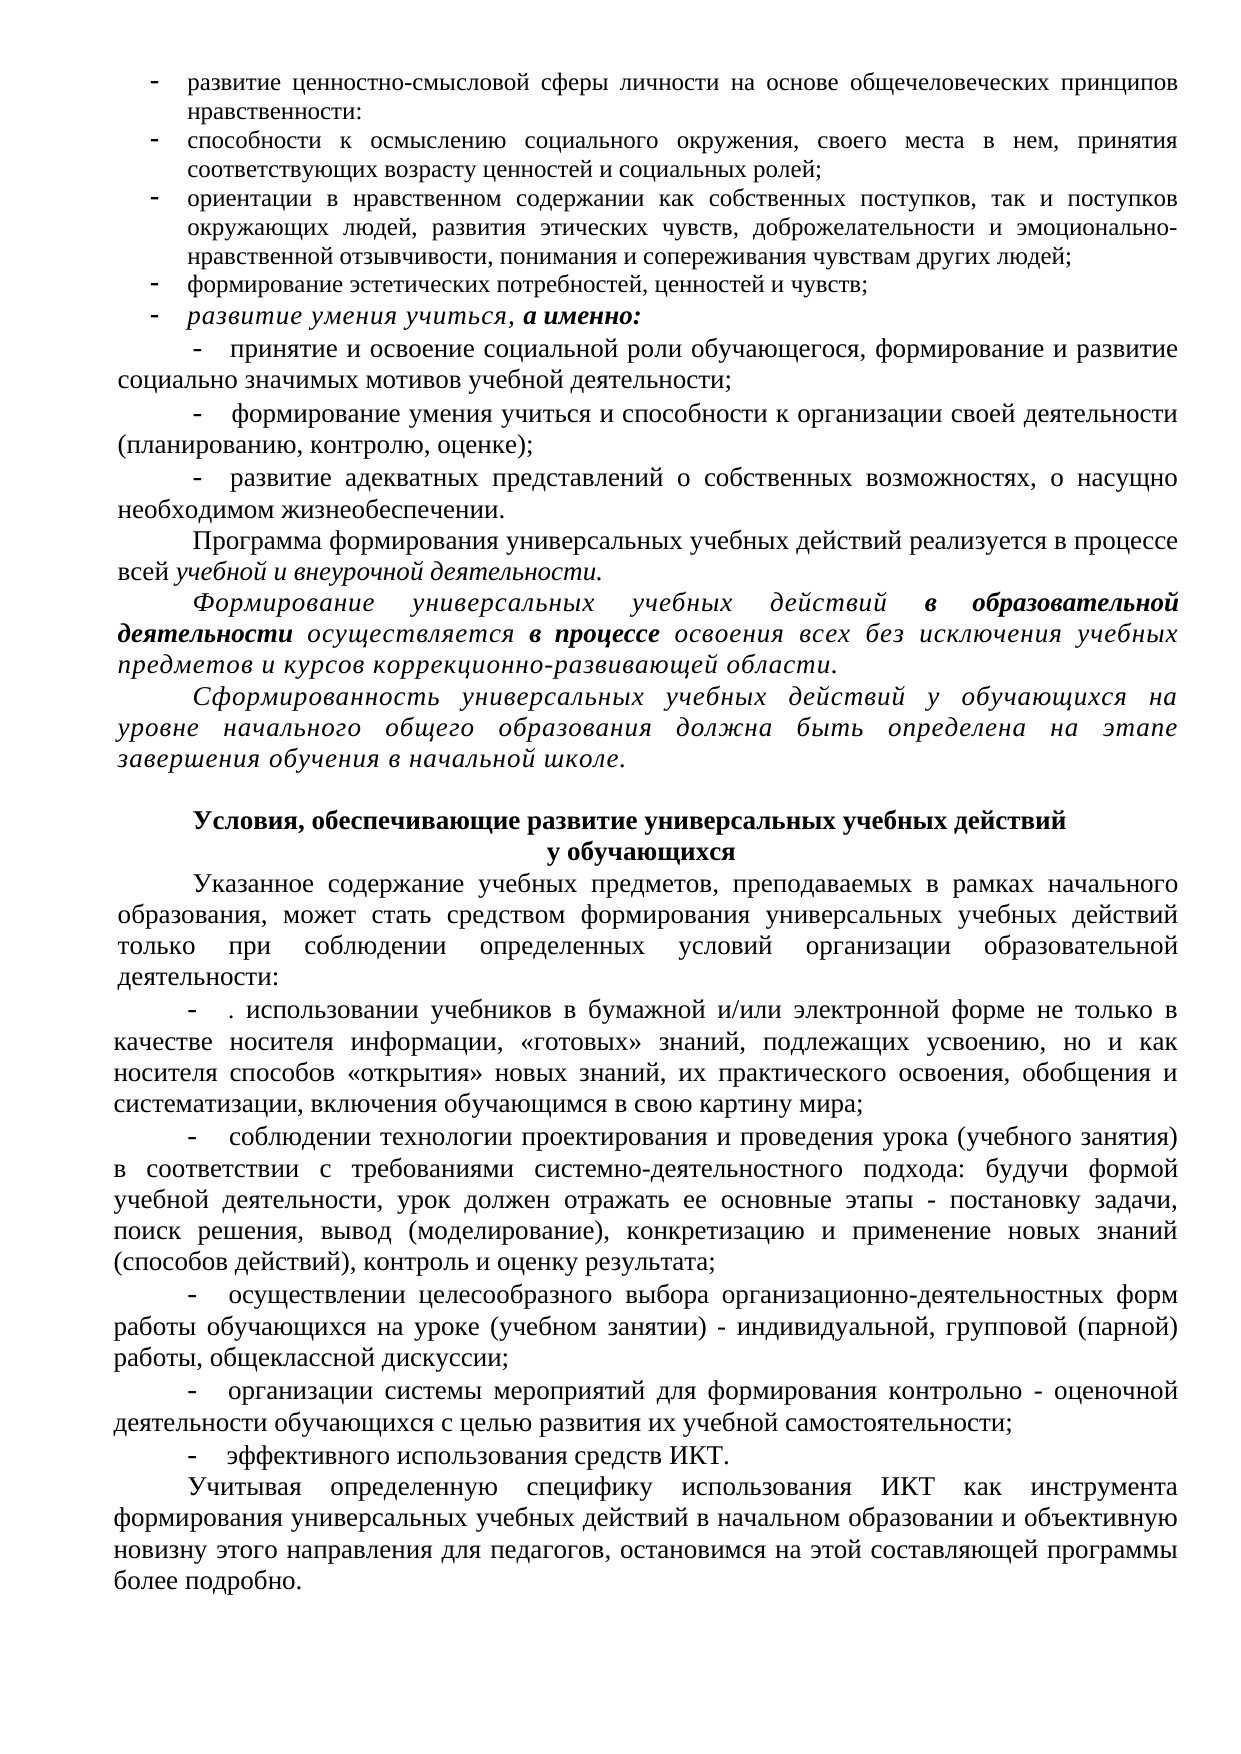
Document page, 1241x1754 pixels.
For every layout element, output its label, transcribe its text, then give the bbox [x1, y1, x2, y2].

list формирование умения учиться и способности к организации своей деятельности (планированию, контролю, оценке); [117, 395, 1179, 459]
list осуществлении целесообразного выбора организационно-деятельностных форм работы обучающихся на уроке (учебном занятии) - индивидуальной, групповой (парной) работы, общеклассной дискуссии; [113, 1276, 1179, 1372]
text Учитывая определенную специфику использования ИКТ как инструмента формирования универсальных учебных действий в начальном образовании и объективную новизну этого направления для педагогов, остановимся на этой составляющей программы более подробно. [113, 1470, 1179, 1595]
list . использовании учебников в бумажной и/или электронной форме не только в качестве носителя информации, «готовых» знаний, подлежащих усвоению, но и как носителя способов «открытия» новых знаний, их практического освоения, обобщения и систематизации, включения обучающимся в свою картину мира; [113, 991, 1179, 1118]
list ориентации в нравственном содержании как собственных поступков, так и поступков окружающих людей, развития этических чувств, доброжелательности и эмоционально-нравственной отзывчивости, понимания и сопереживания чувствам других людей; [150, 183, 1179, 269]
list эффективного использования средств ИКТ. [113, 1437, 1181, 1470]
text Программа формирования универсальных учебных действий реализуется в процессе всей учебной и внеурочной деятельности. [117, 524, 1179, 586]
list развитие ценностно-смысловой сферы личности на основе общечеловеческих принципов нравственности: [150, 67, 1179, 125]
list развитие умения учиться, а именно: [150, 299, 1179, 330]
text Указанное содержание учебных предметов, преподаваемых в рамках начального образования, может стать средством формирования универсальных учебных действий только при соблюдении определенных условий организации образовательной деятельности: [117, 867, 1179, 991]
text Сформированность универсальных учебных действий у обучающихся на уровне начального общего образования должна быть определена на этапе завершения обучения в начальной школе. [117, 680, 1179, 773]
list соблюдении технологии проектирования и проведения урока (учебного занятия) в соответствии с требованиями системно-деятельностного подхода: будучи формой учебной деятельности, урок должен отражать ее основные этапы - постановку задачи, поиск решения, вывод (моделирование), конкретизацию и применение новых знаний (способов действий), контроль и оценку результата; [113, 1118, 1179, 1276]
list организации системы мероприятий для формирования контрольно - оценочной деятельности обучающихся с целью развития их учебной самостоятельности; [113, 1372, 1179, 1437]
list принятие и освоение социальной роли обучающегося, формирование и развитие социально значимых мотивов учебной деятельности; [117, 330, 1179, 395]
text Условия, обеспечивающие развитие универсальных учебных действий [117, 804, 1181, 836]
list развитие адекватных представлений о собственных возможностях, о насущно необходимом жизнеобеспечении. [117, 459, 1179, 524]
text у обучающихся [547, 836, 1181, 867]
list способности к осмыслению социального окружения, своего места в нем, принятия соответствующих возрасту ценностей и социальных ролей; [150, 125, 1179, 183]
text Формирование универсальных учебных действий в образовательной деятельности осуществляется в процессе освоения всех без исключения учебных предметов и курсов коррекционно-развивающей области. [117, 586, 1179, 680]
list формирование эстетических потребностей, ценностей и чувств; [150, 269, 1179, 299]
